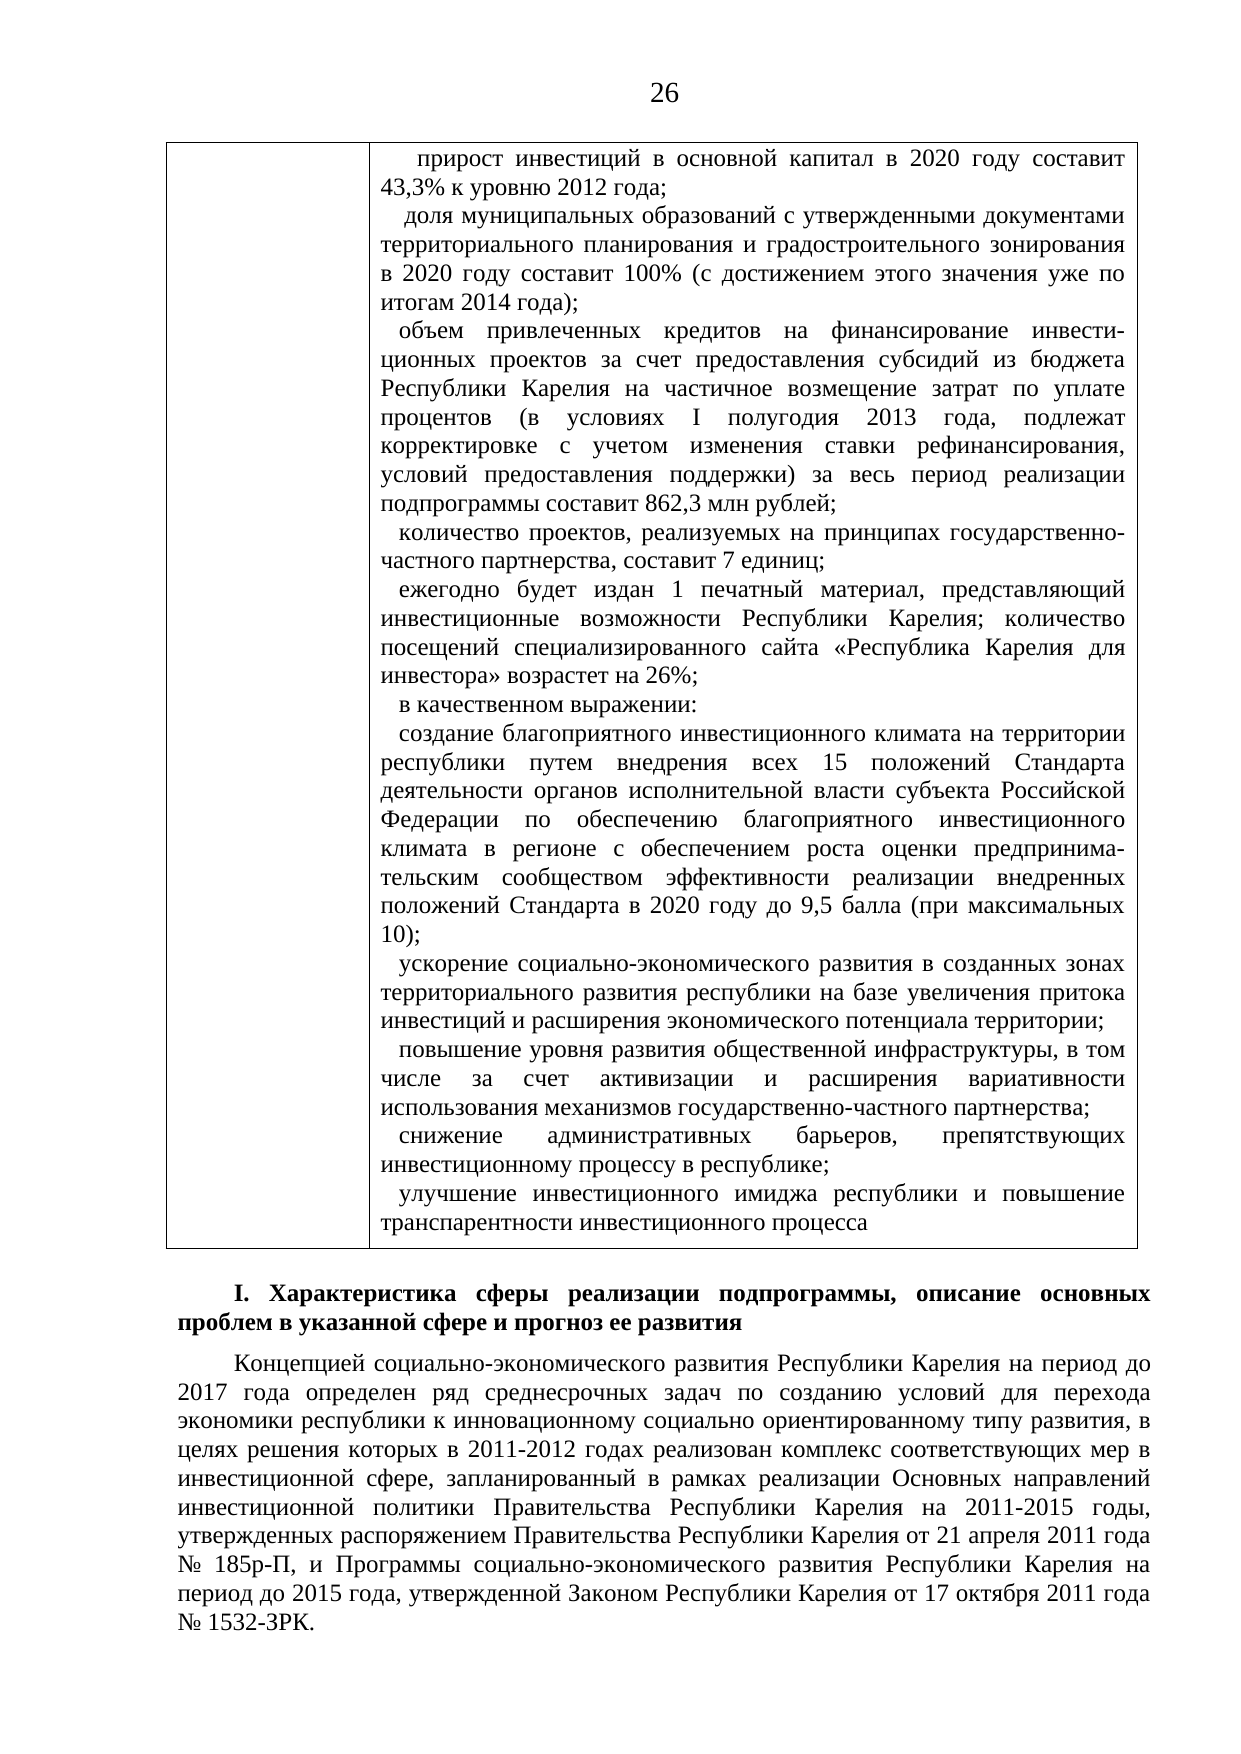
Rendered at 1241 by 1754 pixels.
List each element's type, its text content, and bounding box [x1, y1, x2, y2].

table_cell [370, 143, 1137, 1248]
text I. Характеристика сферы реализации подпрограммы, описание основных проблем в указанной сфере и прогноз ее развития [177, 1278, 1152, 1335]
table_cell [167, 143, 369, 1248]
text Концепцией социально-экономического развития Республики Карелия на период до 2017 года определен ряд среднесрочных задач по созданию условий для перехода экономики республики к инновационному социально ориентированному типу развития, в целях решения которых в 2011-2012 годах реализован комплекс соответствующих мер в инвестиционной сфере, запланированный в рамках реализации Основных направлений инвестиционной политики Правительства Республики Карелия на 2011-2015 годы, утвержденных распоряжением Правительства Республики Карелия от 21 апреля 2011 года № 185р-П, и Программы социально-экономического развития Республики Карелия на период до 2015 года, утвержденной Законом Республики Карелия от 17 октября 2011 года № 1532-ЗРК. [177, 1348, 1152, 1635]
